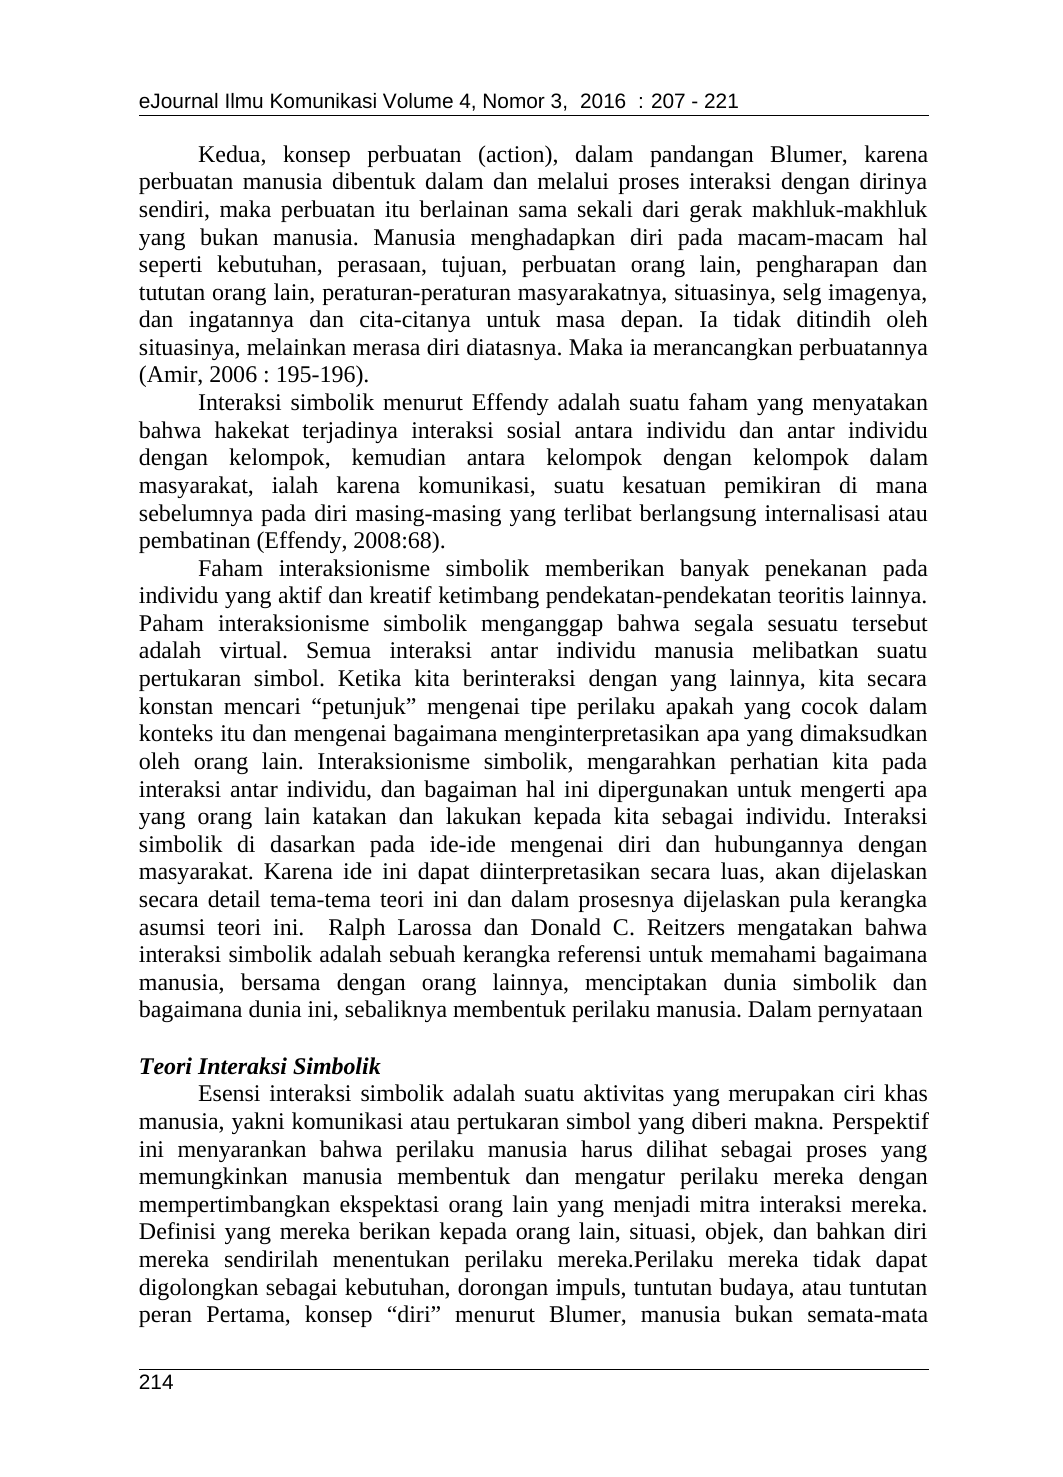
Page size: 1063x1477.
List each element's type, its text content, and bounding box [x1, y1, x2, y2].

text Teori Interaksi Simbolik [139, 1052, 929, 1079]
text Kedua, konsep perbuatan (action), dalam pandangan Blumer, karena perbuatan manusia dibentuk dalam dan melalui proses interaksi dengan dirinya sendiri, maka perbuatan itu berlainan sama sekali dari gerak makhluk-makhluk yang bukan manusia. Manusia menghadapkan diri pada macam-macam hal seperti kebutuhan, perasaan, tujuan, perbuatan orang lain, pengharapan dan tututan orang lain, peraturan-peraturan masyarakatnya, situasinya, selg imagenya, dan ingatannya dan cita-citanya untuk masa depan. Ia tidak ditindih oleh situasinya, melainkan merasa diri diatasnya. Maka ia merancangkan perbuatannya (Amir, 2006 : 195-196). [139, 140, 929, 388]
text Interaksi simbolik menurut Effendy adalah suatu faham yang menyatakan bahwa hakekat terjadinya interaksi sosial antara individu dan antar individu dengan kelompok, kemudian antara kelompok dengan kelompok dalam masyarakat, ialah karena komunikasi, suatu kesatuan pemikiran di mana sebelumnya pada diri masing-masing yang terlibat berlangsung internalisasi atau pembatinan (Effendy, 2008:68). [139, 388, 929, 554]
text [139, 1079, 929, 1328]
list Faham interaksionisme simbolik memberikan banyak penekanan pada individu yang aktif dan kreatif ketimbang pendekatan-pendekatan teoritis lainnya. Paham interaksionisme simbolik menganggap bahwa segala sesuatu tersebut adalah virtual. Semua interaksi antar individu manusia melibatkan suatu pertukaran simbol. Ketika kita berinteraksi dengan yang lainnya, kita secara konstan mencari “petunjuk” mengenai tipe perilaku apakah yang cocok dalam konteks itu dan mengenai bagaimana menginterpretasikan apa yang dimaksudkan oleh orang lain. Interaksionisme simbolik, mengarahkan perhatian kita pada interaksi antar individu, dan bagaiman hal ini dipergunakan untuk mengerti apa yang orang lain katakan dan lakukan kepada kita sebagai individu. Interaksi simbolik di dasarkan pada ide-ide mengenai diri dan hubungannya dengan masyarakat. Karena ide ini dapat diinterpretasikan secara luas, akan dijelaskan secara detail tema-tema teori ini dan dalam prosesnya dijelaskan pula kerangka asumsi teori ini. Ralph Larossa dan Donald C. Reitzers mengatakan bahwa interaksi simbolik adalah sebuah kerangka referensi untuk memahami bagaimana manusia, bersama dengan orang lainnya, menciptakan dunia simbolik dan bagaimana dunia ini, sebaliknya membentuk perilaku manusia. Dalam pernyataan [139, 554, 929, 1023]
